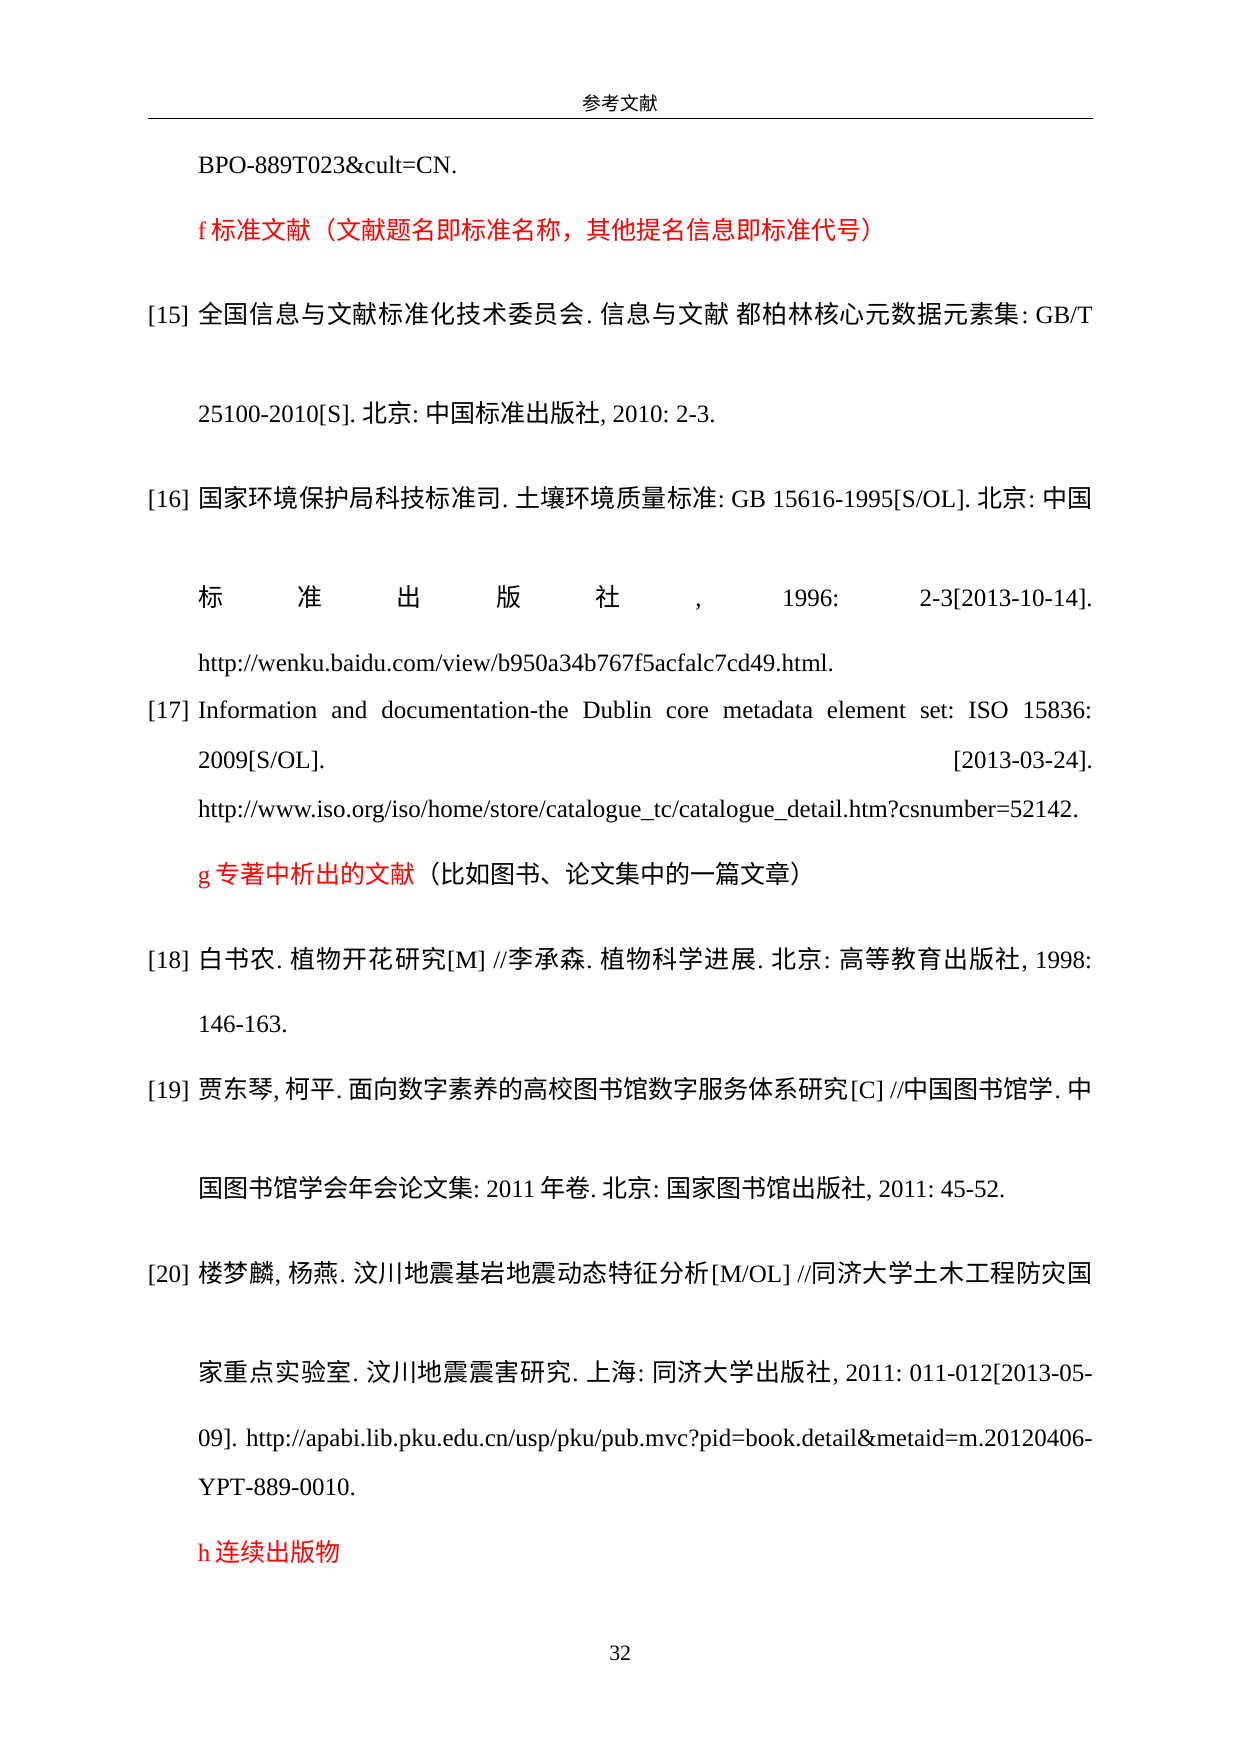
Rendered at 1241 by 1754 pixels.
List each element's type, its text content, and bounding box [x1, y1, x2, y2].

list Information and documentation-the Dublin core metadata element set: ISO 15836: 2009[S/OL]. [2013-03-24]. http://www.iso.org/iso/home/store/catalogue_tc/catalogue_detail.htm?csnumber=52142. [148, 693, 1093, 825]
list 白书农. 植物开花研究[M] //李承森. 植物科学进展. 北京: 高等教育出版社, 1998: 146-163. [148, 924, 1093, 1040]
text h连续出版物 [148, 1518, 1093, 1584]
text f标准文献（文献题名即标准名称，其他提名信息即标准代号） [148, 195, 1093, 261]
list 全国信息与文献标准化技术委员会. 信息与文献 都柏林核心元数据元素集: GB/T 25100-2010[S]. 北京: 中国标准出版社, 2010: 2-3. [148, 279, 1093, 445]
list 国家环境保护局科技标准司. 土壤环境质量标准: GB 15616-1995[S/OL]. 北京: 中国标准出版社, 1996: 2-3[2013-10-14]. http://wenku.baidu.com/view/b950a34b767f5acfalc7cd49.html. [148, 463, 1093, 678]
list 贾东琴, 柯平. 面向数字素养的高校图书馆数字服务体系研究[C] //中国图书馆学. 中国图书馆学会年会论文集: 2011年卷. 北京: 国家图书馆出版社, 2011: 45-52. [148, 1054, 1093, 1220]
text g专著中析出的文献（比如图书、论文集中的一篇文章） [148, 840, 1093, 906]
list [148, 148, 1093, 181]
list 楼梦麟, 杨燕. 汶川地震基岩地震动态特征分析[M/OL] //同济大学土木工程防灾国家重点实验室. 汶川地震震害研究. 上海: 同济大学出版社, 2011: 011-012[2013-05-09]. http://apabi.lib.pku.edu.cn/usp/pku/pub.mvc?pid=book.detail&metaid=m.20120406-YPT-889-0010. [148, 1238, 1093, 1503]
